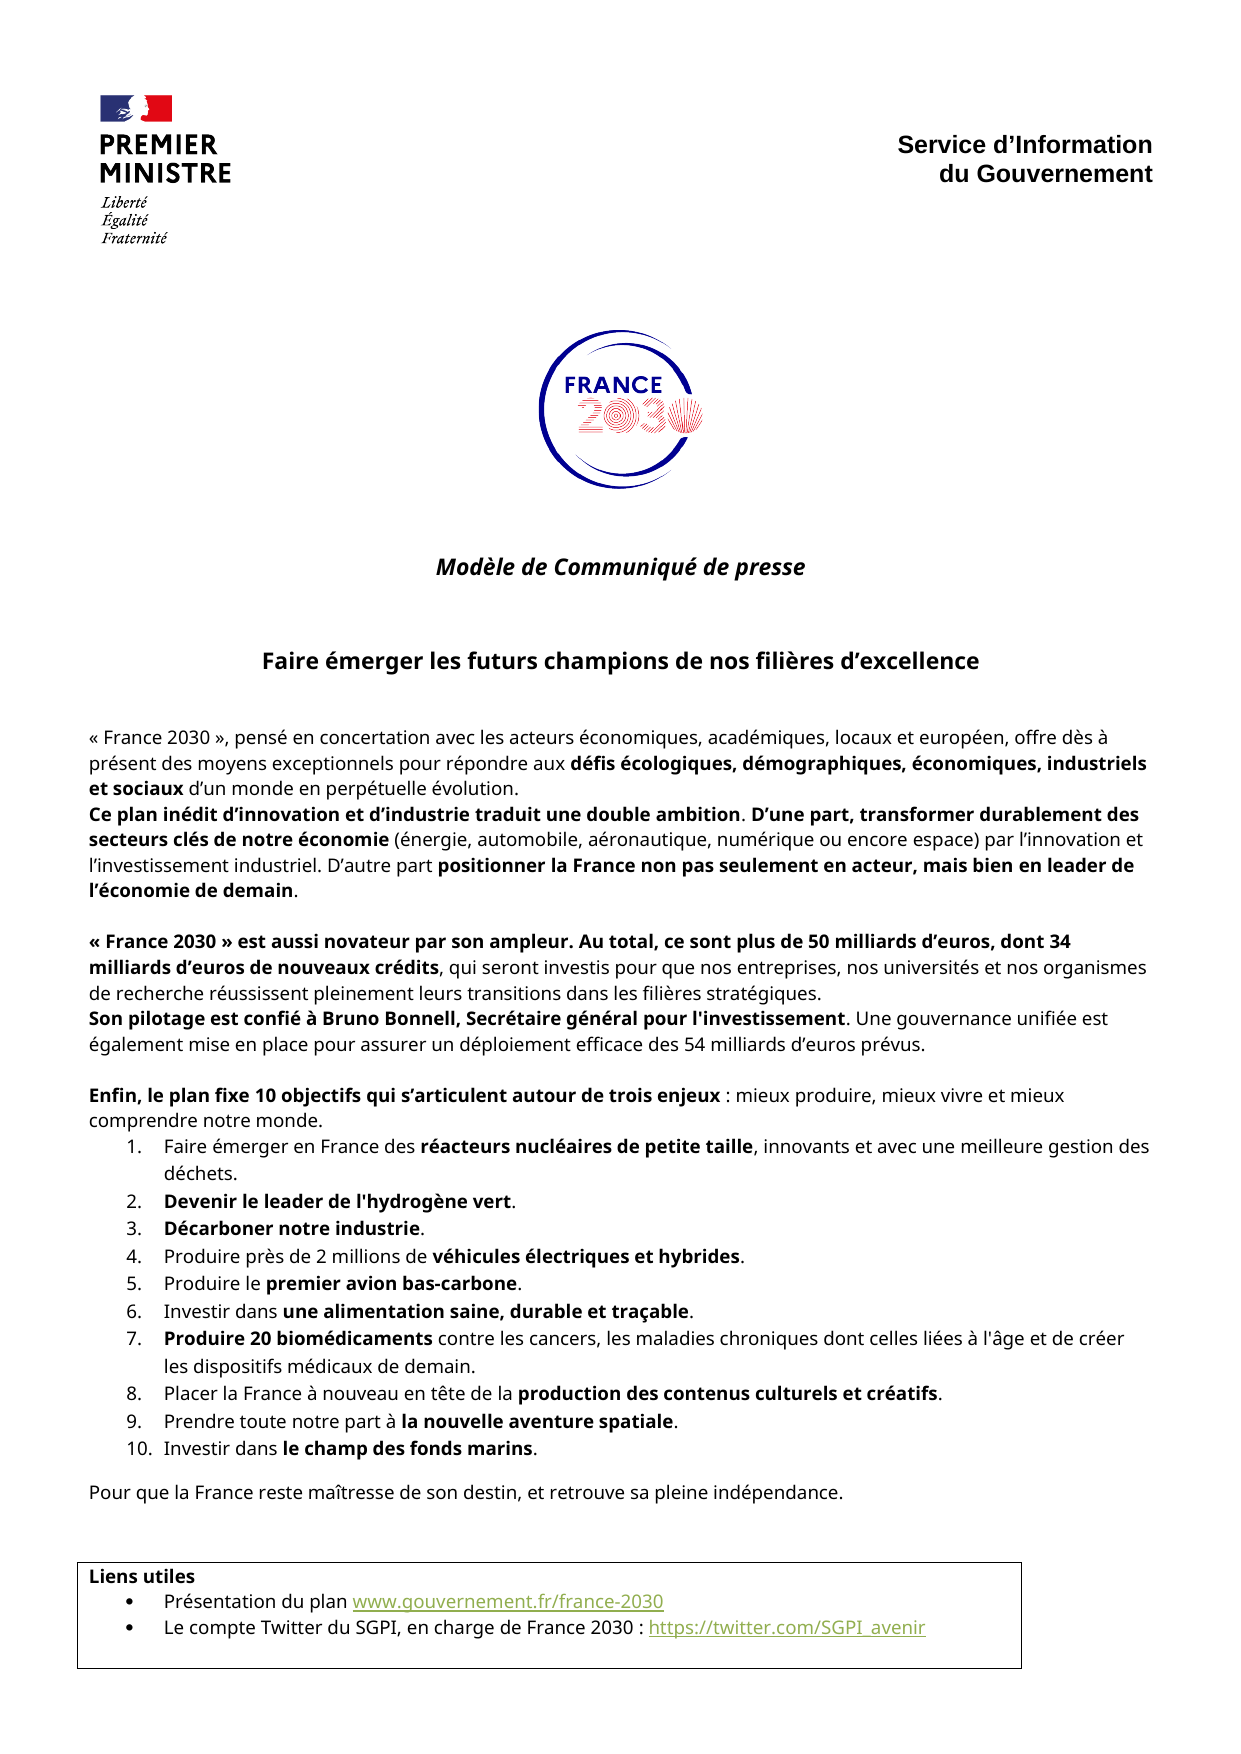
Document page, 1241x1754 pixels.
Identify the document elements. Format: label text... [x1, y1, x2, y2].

text Son pilotage est confié à Bruno Bonnell, Secrétaire général pour l'investissement. Une gouvernance unifiée est également mise en place pour assurer un déploiement efficace des 54 milliards d’euros prévus. [89, 1005, 1153, 1056]
text Enfin, le plan fixe 10 objectifs qui s’articulent autour de trois enjeux : mieux produire, mieux vivre et mieux comprendre notre monde. [89, 1082, 1153, 1133]
picture [538, 330, 703, 489]
list Faire émerger en France des réacteurs nucléaires de petite taille, innovants et avec une meilleure gestion des déchets. [126, 1133, 1153, 1186]
list Produire le premier avion bas-carbone. [126, 1270, 1153, 1296]
list Investir dans une alimentation saine, durable et traçable. [126, 1298, 1153, 1323]
list Prendre toute notre part à la nouvelle aventure spatiale. [126, 1408, 1153, 1433]
text Pour que la France reste maîtresse de son destin, et retrouve sa pleine indépendance. [89, 1479, 1153, 1505]
list Décarboner notre industrie. [126, 1215, 1153, 1241]
text « France 2030 » est aussi novateur par son ampleur. Au total, ce sont plus de 50 milliards d’euros, dont 34 milliards d’euros de nouveaux crédits, qui seront investis pour que nos entreprises, nos universités et nos organismes de recherche réussissent pleinement leurs transitions dans les filières stratégiques. [89, 929, 1153, 1005]
text Modèle de Communiqué de presse [89, 551, 1153, 583]
list Devenir le leader de l'hydrogène vert. [126, 1188, 1153, 1213]
list Investir dans le champ des fonds marins. [126, 1435, 1153, 1461]
list Produire 20 biomédicaments contre les cancers, les maladies chroniques dont celles liées à l'âge et de créer les dispositifs médicaux de demain. [126, 1325, 1153, 1378]
text Ce plan inédit d’innovation et d’industrie traduit une double ambition. D’une part, transformer durablement des secteurs clés de notre économie (énergie, automobile, aéronautique, numérique ou encore espace) par l’innovation et l’investissement industriel. D’autre part positionner la France non pas seulement en acteur, mais bien en leader de l’économie de demain. [89, 801, 1153, 903]
text « France 2030 », pensé en concertation avec les acteurs économiques, académiques, locaux et européen, offre dès à présent des moyens exceptionnels pour répondre aux défis écologiques, démographiques, économiques, industriels et sociaux d’un monde en perpétuelle évolution. [89, 724, 1153, 801]
text Faire émerger les futurs champions de nos filières d’excellence [89, 645, 1153, 676]
table_header Liens utiles Présentation du plan www.gouvernement.fr/france-2030 Le compte Twitter du SGPI, en charge de France 2030 : https://twitter.com/SGPI_avenir [78, 1563, 1021, 1668]
list Placer la France à nouveau en tête de la production des contenus culturels et créatifs. [126, 1380, 1153, 1406]
list Produire près de 2 millions de véhicules électriques et hybrides. [126, 1243, 1153, 1268]
picture [100, 95, 231, 244]
